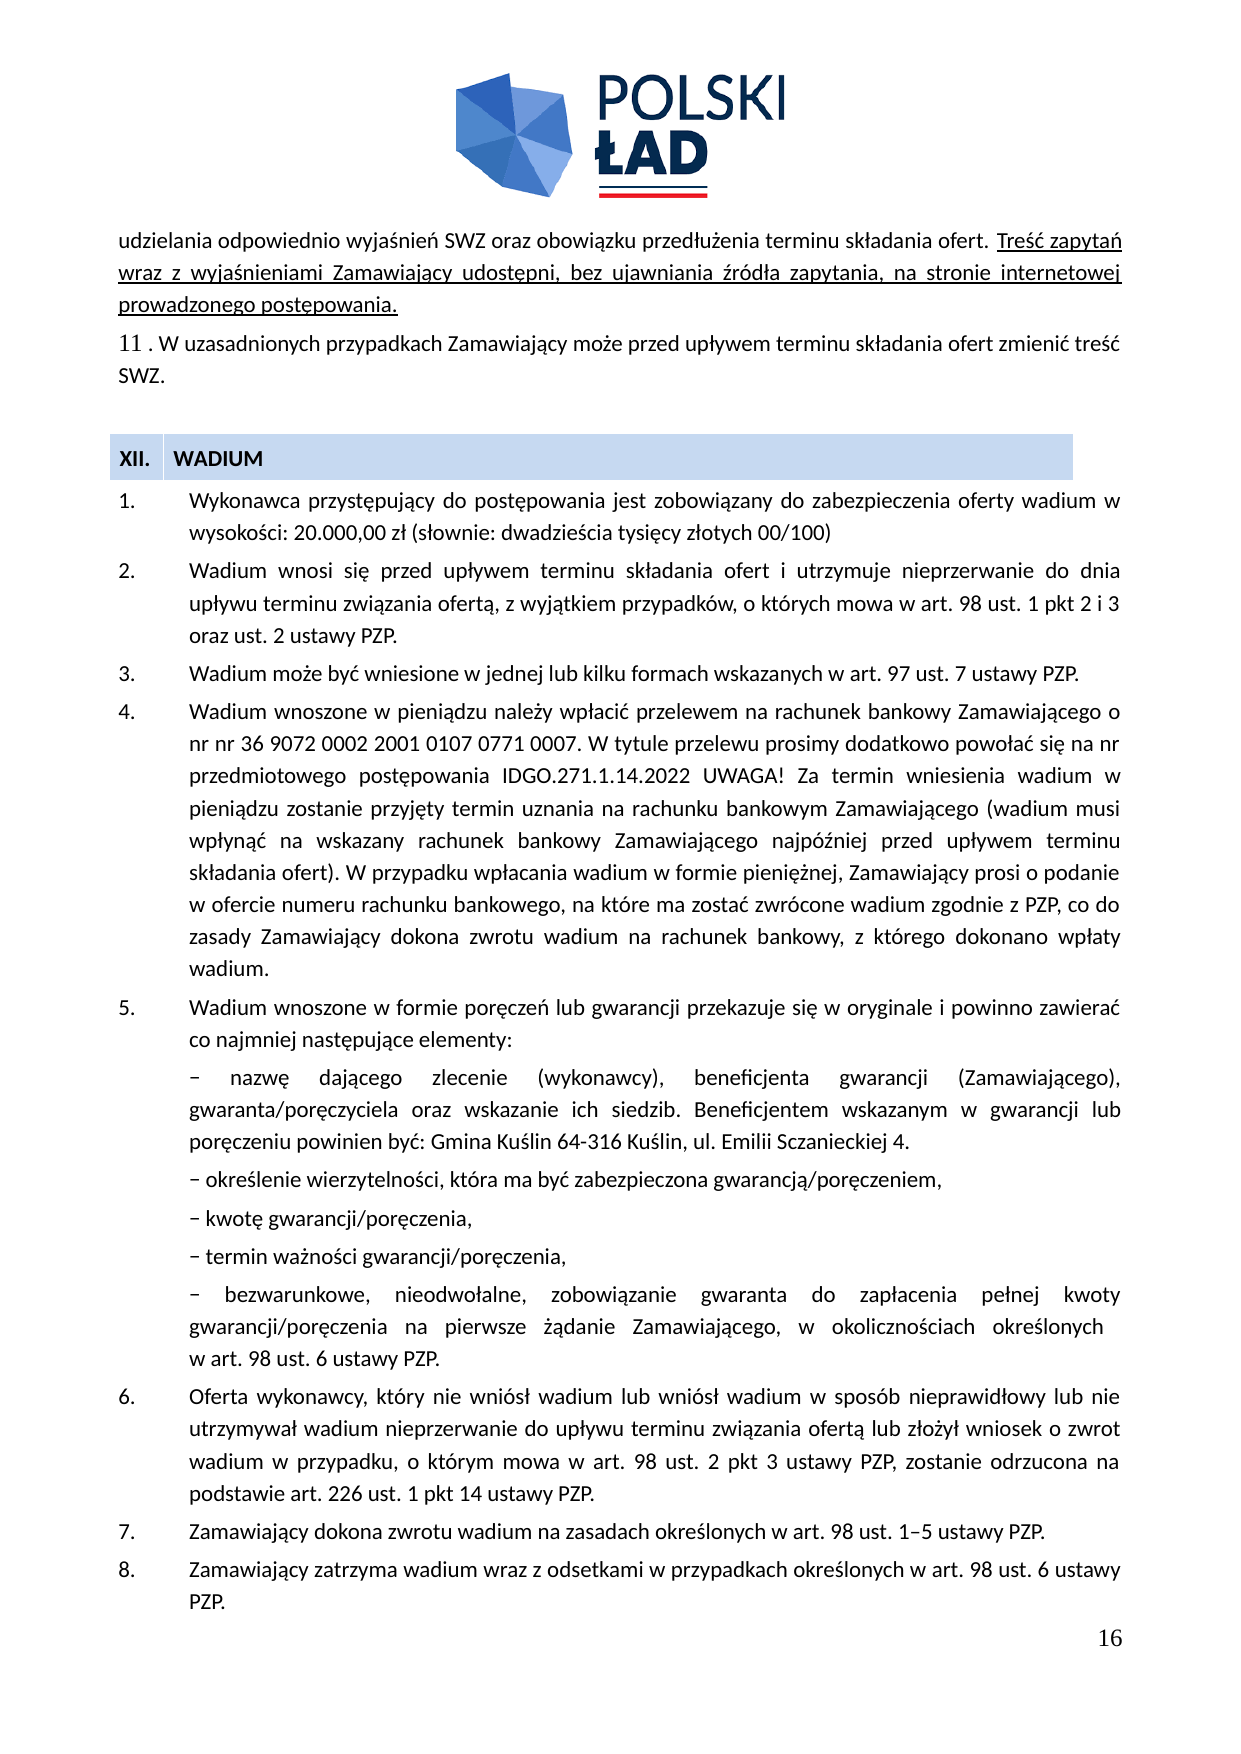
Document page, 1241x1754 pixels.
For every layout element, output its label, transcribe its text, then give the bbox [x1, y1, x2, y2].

text − termin ważności gwarancji/poręczenia, [189, 1242, 1122, 1270]
picture [456, 73, 785, 198]
list Oferta wykonawcy, który nie wniósł wadium lub wniósł wadium w sposób nieprawidłowy lub nie utrzymywał wadium nieprzerwanie do upływu terminu związania ofertą lub złożył wniosek o zwrot wadium w przypadku, o którym mowa w art. 98 ust. 2 pkt 3 ustawy PZP, zostanie odrzucona na podstawie art. 226 ust. 1 pkt 14 ustawy PZP. [118, 1382, 1122, 1507]
list Wykonawca przystępujący do postępowania jest zobowiązany do zabezpieczenia oferty wadium w wysokości: 20.000,00 zł (słownie: dwadzieścia tysięcy złotych 00/100) [118, 486, 1122, 546]
list Zamawiający dokona zwrotu wadium na zasadach określonych w art. 98 ust. 1–5 ustawy PZP. [118, 1517, 1122, 1545]
text − nazwę dającego zlecenie (wykonawcy), beneficjenta gwarancji (Zamawiającego), gwaranta/poręczyciela oraz wskazanie ich siedzib. Beneficjentem wskazanym w gwarancji lub poręczeniu powinien być: Gmina Kuślin 64-316 Kuślin, ul. Emilii Sczanieckiej 4. [189, 1063, 1122, 1155]
list . W uzasadnionych przypadkach Zamawiający może przed upływem terminu składania ofert zmienić treść SWZ. [118, 328, 1122, 390]
text − kwotę gwarancji/poręczenia, [189, 1204, 1122, 1232]
list Zamawiający zatrzyma wadium wraz z odsetkami w przypadkach określonych w art. 98 ust. 6 ustawy PZP. [118, 1555, 1122, 1615]
list Wadium wnoszone w pieniądzu należy wpłacić przelewem na rachunek bankowy Zamawiającego o nr nr 36 9072 0002 2001 0107 0771 0007. W tytule przelewu prosimy dodatkowo powołać się na nr przedmiotowego postępowania IDGO.271.1.14.2022 UWAGA! Za termin wniesienia wadium w pieniądzu zostanie przyjęty termin uznania na rachunku bankowym Zamawiającego (wadium musi wpłynąć na wskazany rachunek bankowy Zamawiającego najpóźniej przed upływem terminu składania ofert). W przypadku wpłacania wadium w formie pieniężnej, Zamawiający prosi o podanie w ofercie numeru rachunku bankowego, na które ma zostać zwrócone wadium zgodnie z PZP, co do zasady Zamawiający dokona zwrotu wadium na rachunek bankowy, z którego dokonano wpłaty wadium. [118, 697, 1122, 983]
text − określenie wierzytelności, która ma być zabezpieczona gwarancją/poręczeniem, [189, 1166, 1122, 1193]
list Wadium może być wniesione w jednej lub kilku formach wskazanych w art. 97 ust. 7 ustawy PZP. [118, 659, 1122, 687]
text − bezwarunkowe, nieodwołalne, zobowiązanie gwaranta do zapłacenia pełnej kwoty gwarancji/poręczenia na pierwsze żądanie Zamawiającego, w okolicznościach określonych w art. 98 ust. 6 ustawy PZP. [189, 1280, 1122, 1372]
list Wadium wnosi się przed upływem terminu składania ofert i utrzymuje nieprzerwanie do dnia upływu terminu związania ofertą, z wyjątkiem przypadków, o których mowa w art. 98 ust. 1 pkt 2 i 3 oraz ust. 2 ustawy PZP. [118, 556, 1122, 649]
list Wadium wnoszone w formie poręczeń lub gwarancji przekazuje się w oryginale i powinno zawierać co najmniej następujące elementy: [118, 993, 1122, 1053]
table_header WADIUM [164, 434, 1073, 480]
table_header XII. [110, 434, 163, 480]
